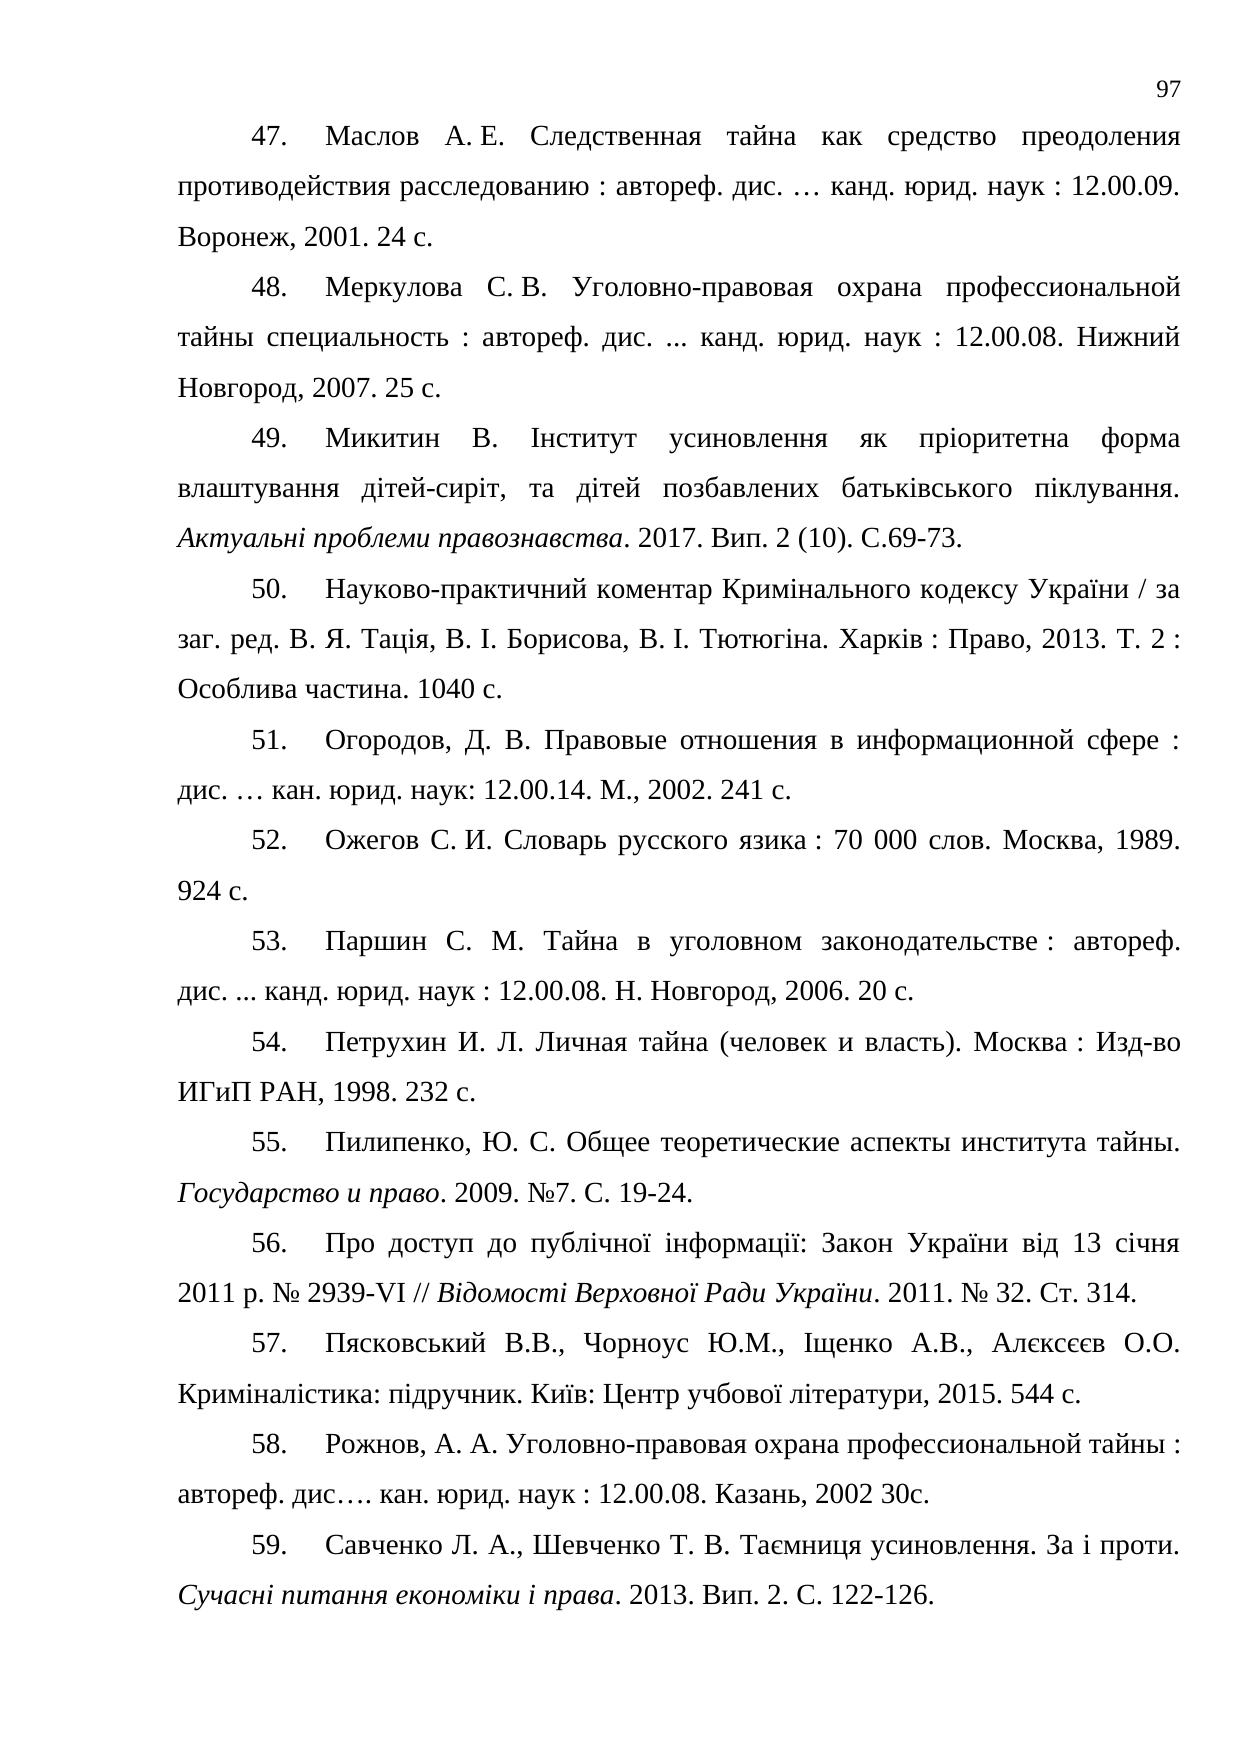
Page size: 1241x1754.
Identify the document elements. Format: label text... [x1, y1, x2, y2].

list Микитин В. Інститут усиновлення як пріоритетна форма влаштування дітей-сиріт, та дітей позбавлених батьківського піклування. Актуальні проблеми правознавства. 2017. Вип. 2 (10). С.69-73. [177, 420, 1181, 554]
list Науково-практичний коментар Кримінального кодексу України / за заг. ред. В. Я. Тація, В. І. Борисова, В. І. Тютюгіна. Харків : Право, 2013. Т. 2 : Особлива частина. 1040 с. [177, 571, 1181, 705]
list Петрухин И. Л. Личная тайна (человек и власть). Москва : Изд-во ИГиП РАН, 1998. 232 с. [177, 1024, 1181, 1108]
list Паршин С. М. Тайна в уголовном законодательстве : автореф. дис. ... канд. юрид. наук : 12.00.08. Н. Новгород, 2006. 20 с. [177, 923, 1181, 1007]
list Пилипенко, Ю. С. Общее теоретические аспекты института тайны. Государство и право. 2009. №7. С. 19-24. [177, 1124, 1181, 1208]
list Огородов, Д. В. Правовые отношения в информационной сфере : дис. … кан. юрид. наук: 12.00.14. М., 2002. 241 с. [177, 722, 1181, 806]
list Меркулова С. В. Уголовно-правовая охрана профессиональной тайны специальность : автореф. дис. ... канд. юрид. наук : 12.00.08. Нижний Новгород, 2007. 25 с. [177, 269, 1181, 403]
list Ожегов С. И. Словарь русского язика : 70 000 слов. Москва, 1989. 924 с. [177, 822, 1181, 906]
list Маслов А. Е. Следственная тайна как средство преодоления противодействия расследованию : автореф. дис. … канд. юрид. наук : 12.00.09. Воронеж, 2001. 24 с. [177, 118, 1181, 252]
list Про доступ до публічної інформації: Закон України від 13 січня 2011 р. № 2939-VI // Відомості Верховної Ради України. 2011. № 32. Ст. 314. [177, 1225, 1181, 1309]
list Савченко Л. А., Шевченко Т. В. Таємниця усиновлення. За і проти. Сучасні питання економіки і права. 2013. Вип. 2. С. 122-126. [177, 1527, 1181, 1611]
list Рожнов, А. А. Уголовно-правовая охрана профессиональной тайны : автореф. дис…. кан. юрид. наук : 12.00.08. Казань, 2002 30с. [177, 1426, 1181, 1510]
list Пясковський В.В., Чорноус Ю.М., Іщенко А.В., Алєксєєв О.О. Криміналістика: підручник. Київ: Центр учбової літератури, 2015. 544 с. [177, 1326, 1181, 1409]
